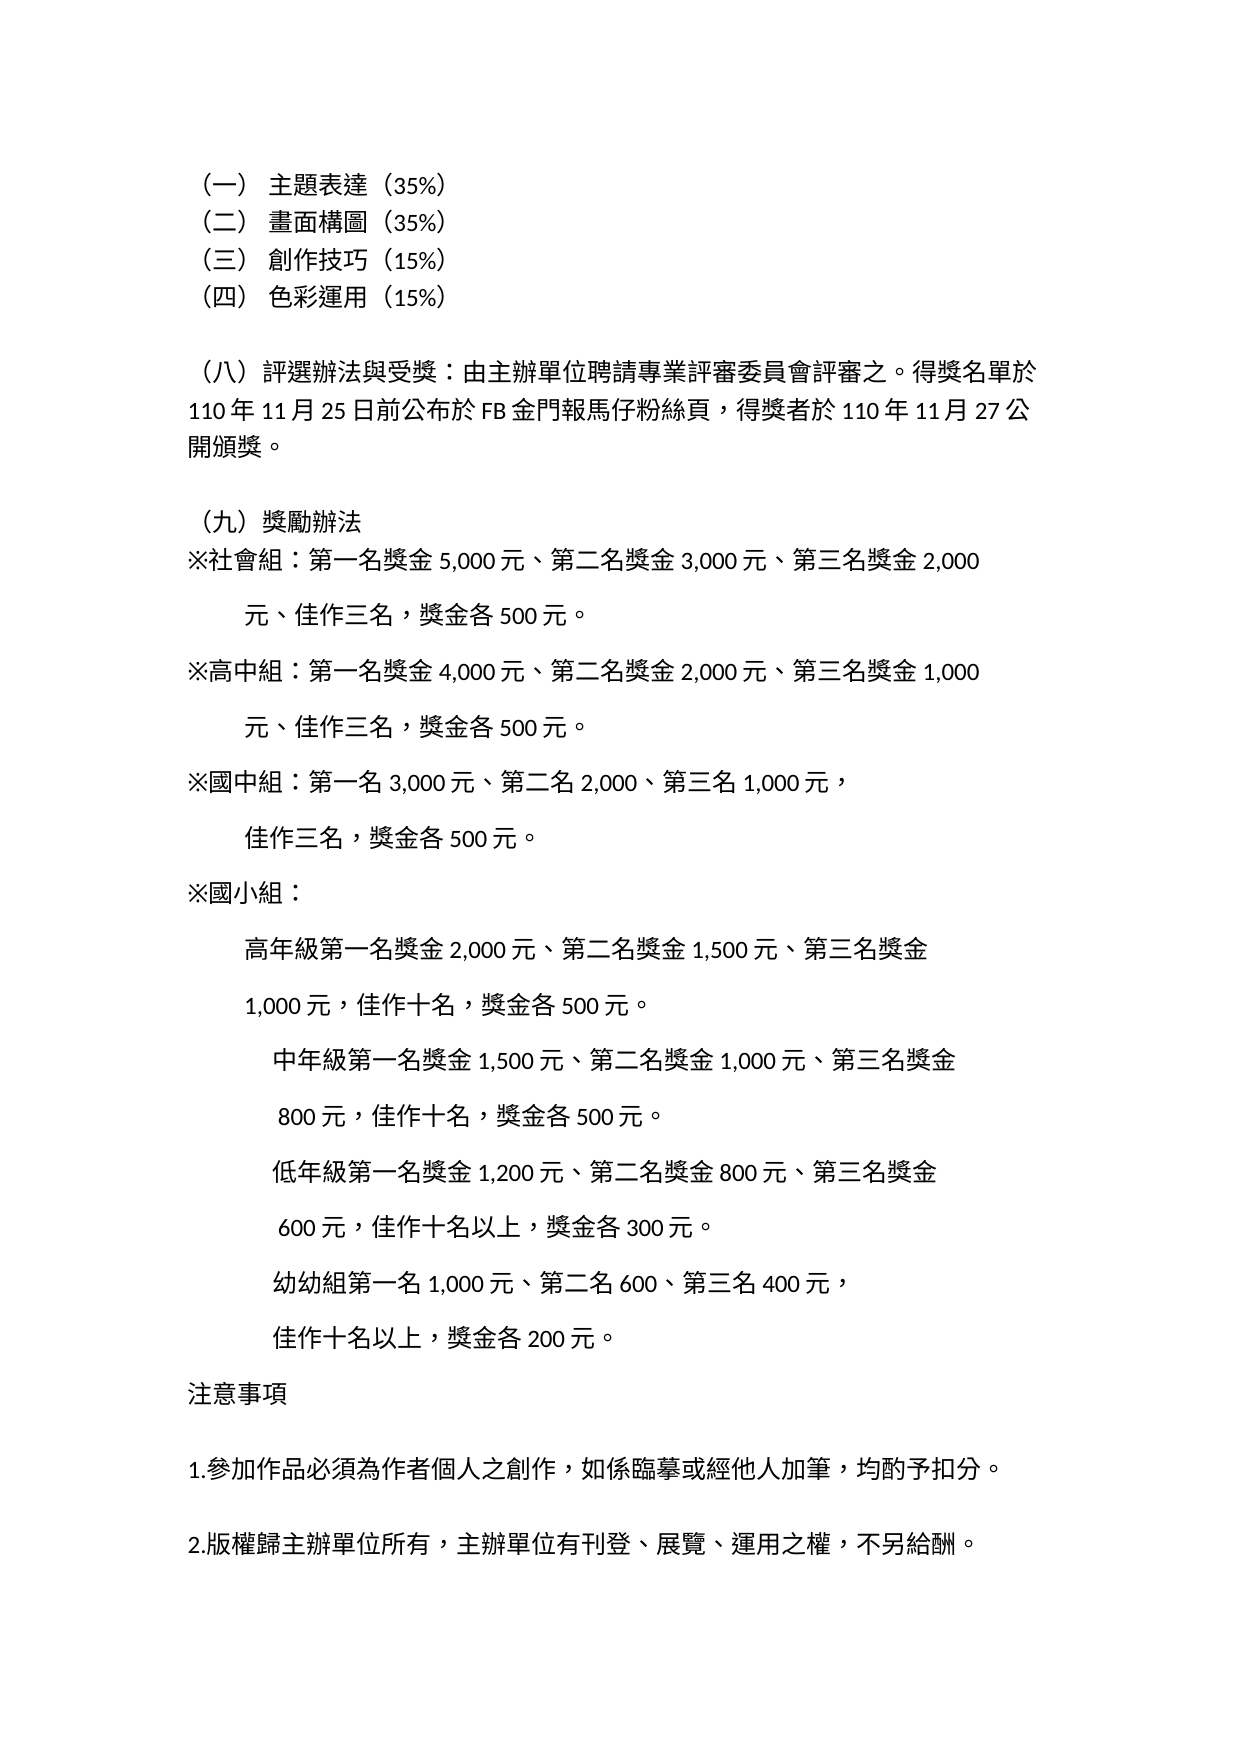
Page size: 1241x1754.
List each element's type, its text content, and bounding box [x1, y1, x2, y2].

text （四） 色彩運用（15%） [187, 277, 1053, 314]
text ※社會組：第一名獎金5,000元、第二名獎金3,000元、第三名獎金2,000 [187, 539, 1053, 577]
text 1,000元，佳作十名，獎金各500元。 [187, 984, 1053, 1022]
text （三） 創作技巧（15%） [187, 239, 1053, 277]
text 800元，佳作十名，獎金各500元。 [244, 1096, 1053, 1133]
text 1.參加作品必須為作者個人之創作，如係臨摹或經他人加筆，均酌予扣分。 [187, 1449, 1053, 1486]
text 佳作三名，獎金各500元。 [187, 818, 1053, 855]
text 高年級第一名獎金2,000元、第二名獎金1,500元、第三名獎金 [187, 929, 1053, 966]
text （八）評選辦法與受獎：由主辦單位聘請專業評審委員會評審之。得獎名單於110年11月25日前公布於FB金門報馬仔粉絲頁，得獎者於110年11月27公開頒獎。 [187, 352, 1053, 464]
text 中年級第一名獎金1,500元、第二名獎金1,000元、第三名獎金 [244, 1040, 1053, 1078]
text 注意事項 [187, 1374, 1053, 1411]
text 幼幼組第一名1,000元、第二名600、第三名400元， [244, 1263, 1053, 1300]
text （九）獎勵辦法 [187, 502, 1053, 539]
text ※高中組：第一名獎金4,000元、第二名獎金2,000元、第三名獎金1,000 [187, 651, 1053, 688]
text （一） 主題表達（35%） [187, 164, 1053, 202]
text 600元，佳作十名以上，獎金各300元。 [244, 1207, 1053, 1244]
text 2.版權歸主辦單位所有，主辦單位有刊登、展覽、運用之權，不另給酬。 [187, 1524, 1053, 1561]
text 元、佳作三名，獎金各500元。 [187, 706, 1053, 744]
text 佳作十名以上，獎金各200元。 [244, 1318, 1053, 1356]
text ※國小組： [187, 873, 1053, 911]
text ※國中組：第一名3,000元、第二名2,000、第三名1,000元， [187, 762, 1053, 799]
text （二） 畫面構圖（35%） [187, 202, 1053, 239]
text 元、佳作三名，獎金各500元。 [187, 595, 1053, 633]
text 低年級第一名獎金1,200元、第二名獎金800元、第三名獎金 [244, 1151, 1053, 1189]
